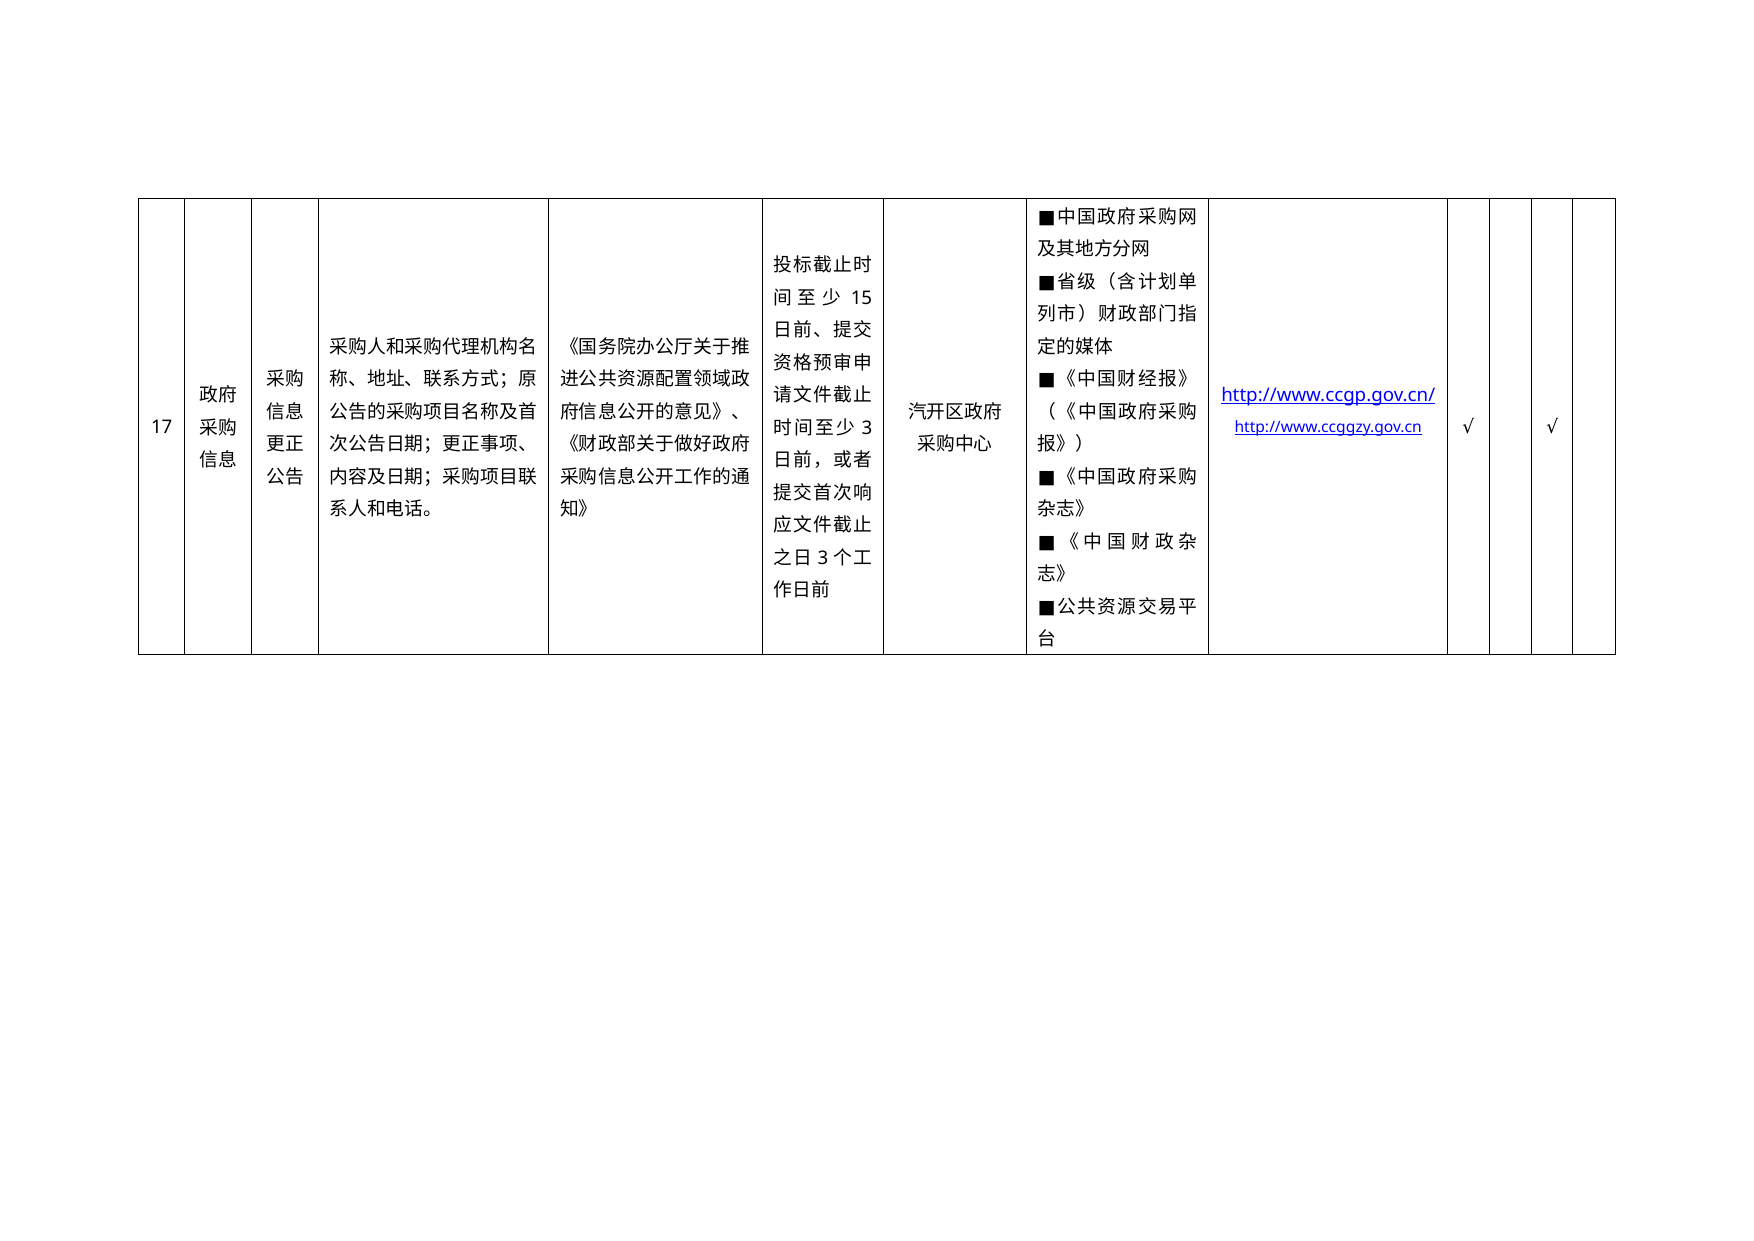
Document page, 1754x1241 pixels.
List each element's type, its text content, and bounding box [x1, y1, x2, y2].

table_cell 采购信息更正公告 [252, 199, 318, 654]
table_cell 17 [139, 199, 184, 654]
table_cell √ [1448, 199, 1489, 654]
table_cell ■中国政府采购网及其地方分网 ■省级（含计划单列市）财政部门指定的媒体 ■《中国财经报》（《中国政府采购报》） ■《中国政府采购杂志》 ■《中国财政杂志》 ■公共资源交易平台 [1027, 199, 1208, 654]
table_cell [1573, 199, 1615, 654]
table_cell http://www.ccgp.gov.cn/ http://www.ccggzy.gov.cn [1209, 199, 1447, 654]
table_cell 汽开区政府 采购中心 [884, 199, 1026, 654]
table_cell √ [1532, 199, 1572, 654]
table_cell [1490, 199, 1531, 654]
table_cell 政府采购信息 [185, 199, 251, 654]
table_cell 投标截止时间至少15日前、提交资格预审申请文件截止时间至少3日前，或者提交首次响应文件截止之日3个工作日前 [763, 199, 883, 654]
table_cell 《国务院办公厅关于推进公共资源配置领域政府信息公开的意见》、《财政部关于做好政府采购信息公开工作的通知》 [549, 199, 762, 654]
table_cell 采购人和采购代理机构名称、地址、联系方式；原公告的采购项目名称及首次公告日期；更正事项、内容及日期；采购项目联系人和电话。 [319, 199, 548, 654]
